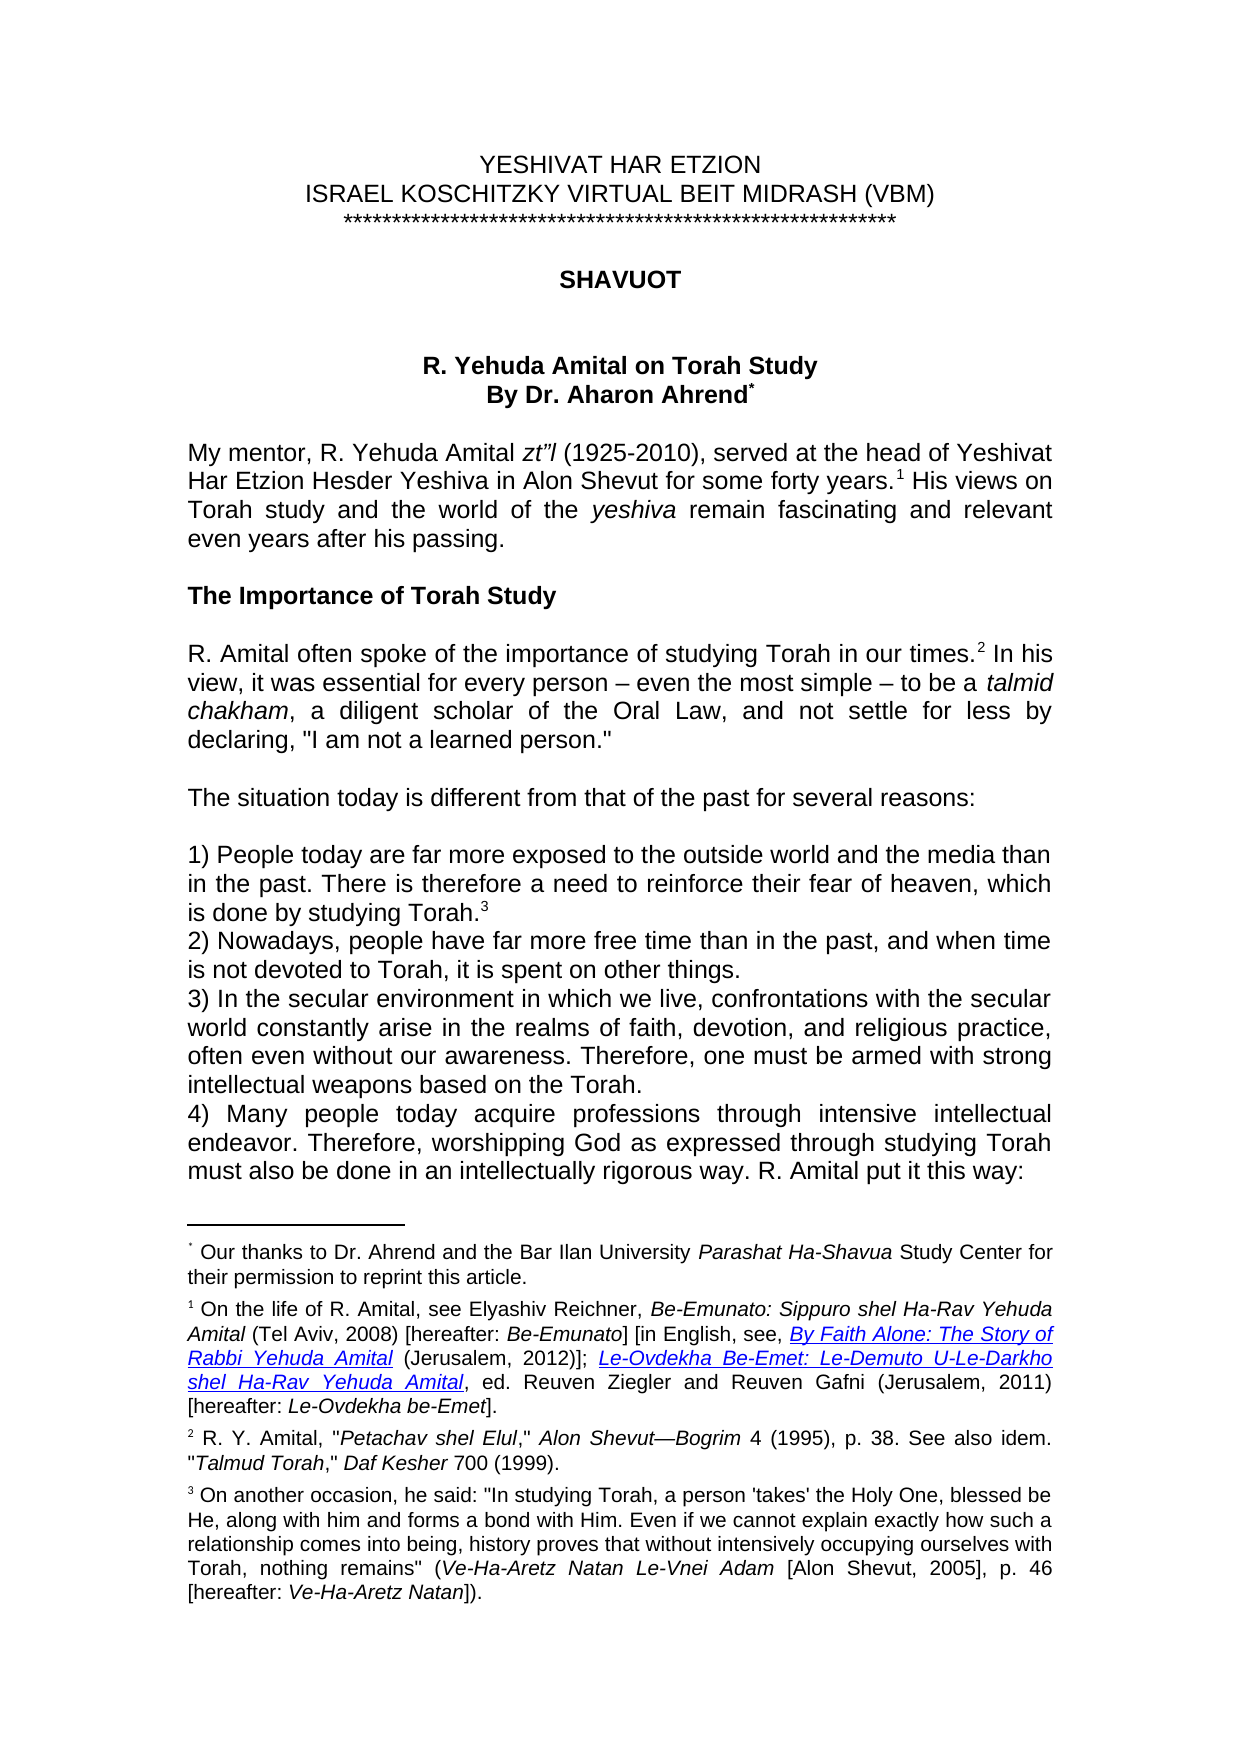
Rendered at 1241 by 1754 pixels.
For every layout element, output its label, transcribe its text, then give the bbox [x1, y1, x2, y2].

text 1) People today are far more exposed to the outside world and the media than in the past. There is therefore a need to reinforce their fear of heaven, which is done by studying Torah. [187, 840, 1053, 926]
text By Dr. Aharon Ahrend* [187, 380, 1053, 409]
text The Importance of Torah Study [187, 581, 1053, 610]
text 3) In the secular environment in which we live, confrontations with the secular world constantly arise in the realms of faith, devotion, and religious practice, often even without our awareness. Therefore, one must be armed with strong intellectual weapons based on the Torah. [187, 984, 1053, 1099]
text 2) Nowadays, people have far more free time than in the past, and when time is not devoted to Torah, it is spent on other things. [187, 926, 1053, 984]
text SHAVUOT [187, 265, 1053, 294]
text ISRAEL KOSCHITZKY VIRTUAL BEIT MIDRASH (VBM) [187, 179, 1053, 207]
text The situation today is different from that of the past for several reasons: [187, 782, 1053, 811]
text My mentor, R. Yehuda Amital zt”l (1925-2010), served at the head of Yeshivat Har Etzion Hesder Yeshiva in Alon Shevut for some forty years. His views on Torah study and the world of the yeshiva remain fascinating and relevant even years after his passing. [187, 437, 1053, 552]
text 4) Many people today acquire professions through intensive intellectual endeavor. Therefore, worshipping God as expressed through studying Torah must also be done in an intellectually rigorous way. R. Amital put it this way: [187, 1099, 1053, 1185]
text R. Amital often spoke of the importance of studying Torah in our times. In his view, it was essential for every person – even the most simple – to be a talmid chakham, a diligent scholar of the Oral Law, and not settle for less by declaring, "I am not a learned person." [187, 639, 1053, 754]
text R. Yehuda Amital on Torah Study [187, 351, 1053, 380]
text ********************************************************* [187, 207, 1053, 236]
text YESHIVAT HAR ETZION [187, 150, 1053, 179]
